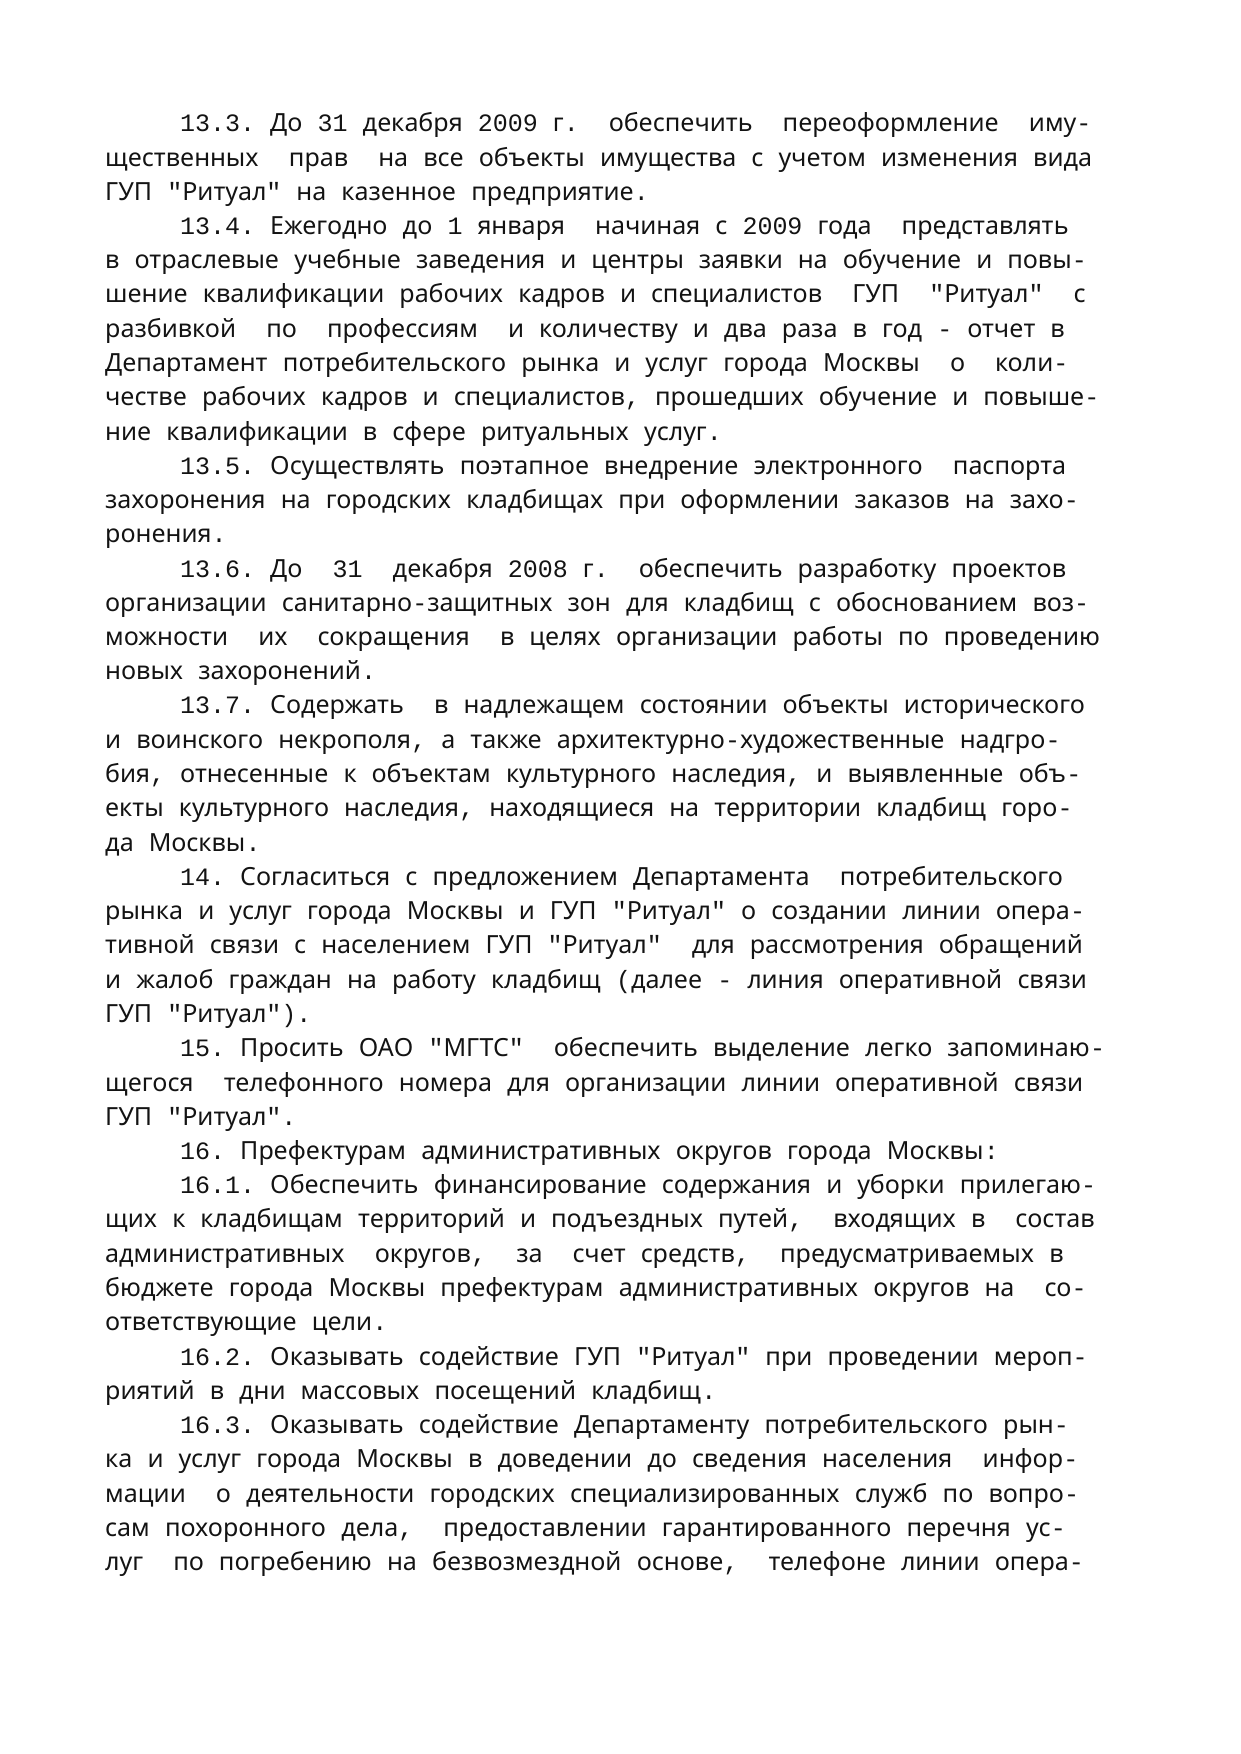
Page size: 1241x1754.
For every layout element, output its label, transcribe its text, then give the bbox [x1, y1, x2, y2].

text ответствующие цели. [105, 1338, 1135, 1372]
text 13.3. До 31 декабря 2009 г. обеспечить переоформление иму- [105, 139, 1135, 173]
text щегося телефонного номера для организации линии оперативной связи [105, 1098, 1135, 1132]
text 13.7. Содержать в надлежащем состоянии объекты исторического [105, 721, 1135, 756]
text новых захоронений. [105, 687, 1135, 721]
text ГУП "Ритуал"). [105, 1030, 1135, 1064]
text рынка и услуг города Москвы и ГУП "Ритуал" о создании линии опера- [105, 927, 1135, 961]
text ния с 1 января 2009 г. [105, 105, 1135, 139]
text захоронения на городских кладбищах при оформлении заказов на захо- [105, 516, 1135, 550]
text 16.1. Обеспечить финансирование содержания и уборки прилегаю- [105, 1201, 1135, 1235]
text 13.5. Осуществлять поэтапное внедрение электронного паспорта [105, 482, 1135, 516]
text екты культурного наследия, находящиеся на территории кладбищ горо- [105, 824, 1135, 858]
text разбивкой по профессиям и количеству и два раза в год - отчет в [105, 345, 1135, 379]
text сам похоронного дела, предоставлении гарантированного перечня ус- [105, 1544, 1135, 1578]
text бюджете города Москвы префектурам административных округов на со- [105, 1304, 1135, 1338]
text и жалоб граждан на работу кладбищ (далее - линия оперативной связи [105, 996, 1135, 1030]
text 16. Префектурам административных округов города Москвы: [105, 1167, 1135, 1201]
text ГУП "Ритуал". [105, 1132, 1135, 1167]
text и воинского некрополя, а также архитектурно-художественные надгро- [105, 756, 1135, 790]
text можности их сокращения в целях организации работы по проведению [105, 653, 1135, 687]
text ка и услуг города Москвы в доведении до сведения населения инфор- [105, 1475, 1135, 1509]
text мации о деятельности городских специализированных служб по вопро- [105, 1509, 1135, 1544]
text бия, отнесенные к объектам культурного наследия, и выявленные объ- [105, 790, 1135, 824]
text 16.3. Оказывать содействие Департаменту потребительского рын- [105, 1441, 1135, 1475]
text 13.4. Ежегодно до 1 января начиная с 2009 года представлять [105, 242, 1135, 276]
text тивной связи с населением ГУП "Ритуал" для рассмотрения обращений [105, 961, 1135, 996]
text в отраслевые учебные заведения и центры заявки на обучение и повы- [105, 276, 1135, 310]
text да Москвы. [105, 858, 1135, 893]
text административных округов, за счет средств, предусматриваемых в [105, 1269, 1135, 1304]
text Департамент потребительского рынка и услуг города Москвы о коли- [105, 379, 1135, 413]
text честве рабочих кадров и специалистов, прошедших обучение и повыше- [105, 413, 1135, 447]
text организации санитарно-защитных зон для кладбищ с обоснованием воз- [105, 619, 1135, 653]
text щих к кладбищам территорий и подъездных путей, входящих в состав [105, 1235, 1135, 1269]
text ГУП "Ритуал" на казенное предприятие. [105, 208, 1135, 242]
text ронения. [105, 550, 1135, 584]
text шение квалификации рабочих кадров и специалистов ГУП "Ритуал" с [105, 310, 1135, 345]
text риятий в дни массовых посещений кладбищ. [105, 1407, 1135, 1441]
text щественных прав на все объекты имущества с учетом изменения вида [105, 173, 1135, 208]
text 16.2. Оказывать содействие ГУП "Ритуал" при проведении мероп- [105, 1372, 1135, 1407]
text 13.6. До 31 декабря 2008 г. обеспечить разработку проектов [105, 584, 1135, 619]
text 14. Согласиться с предложением Департамента потребительского [105, 893, 1135, 927]
text 15. Просить ОАО "МГТС" обеспечить выделение легко запоминаю- [105, 1064, 1135, 1098]
text ние квалификации в сфере ритуальных услуг. [105, 447, 1135, 482]
